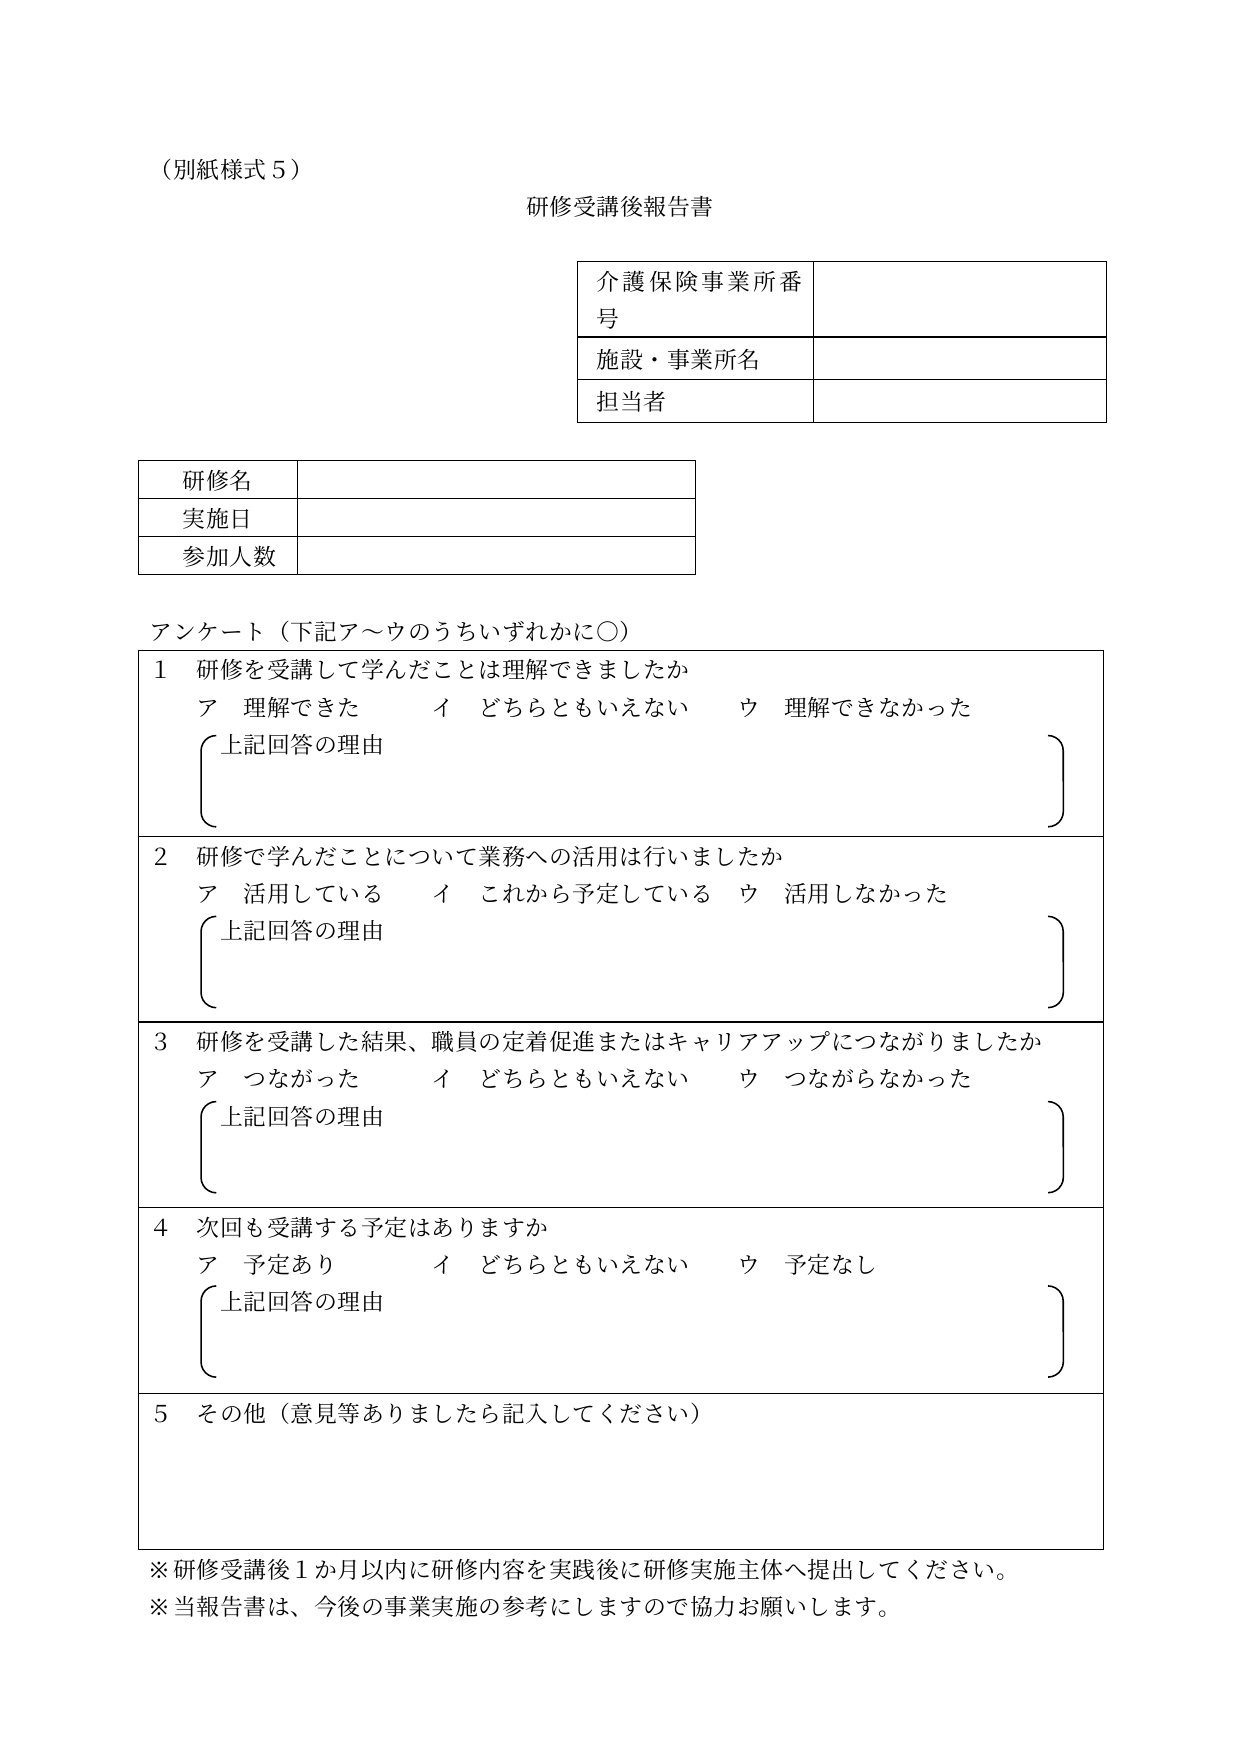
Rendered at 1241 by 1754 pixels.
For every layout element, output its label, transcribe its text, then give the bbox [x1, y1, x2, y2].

text ※当報告書は、今後の事業実施の参考にしますので協力お願いします。 [149, 1587, 1091, 1624]
table_cell [298, 499, 695, 536]
table_cell 実施日 [139, 499, 297, 536]
table_cell [814, 380, 1106, 422]
table_header [814, 262, 1106, 336]
table_cell ５ その他（意見等ありましたら記入してください） [139, 1394, 1103, 1549]
table_cell 担当者 [578, 380, 813, 422]
table_header 介護保険事業所番号 [578, 262, 813, 336]
table_cell ４ 次回も受講する予定はありますか ア 予定あり イ どちらともいえない ウ 予定なし 上記回答の理由 [139, 1208, 1103, 1393]
text ※研修受講後１か月以内に研修内容を実践後に研修実施主体へ提出してください。 [149, 1550, 1091, 1587]
table_header １ 研修を受講して学んだことは理解できましたか ア 理解できた イ どちらともいえない ウ 理解できなかった 上記回答の理由 [139, 651, 1103, 836]
table_cell 参加人数 [139, 537, 297, 574]
text アンケート（下記ア～ウのうちいずれかに○） [149, 612, 1091, 649]
text 研修受講後報告書 [149, 187, 1091, 224]
table_cell ２ 研修で学んだことについて業務への活用は行いましたか ア 活用している イ これから予定している ウ 活用しなかった 上記回答の理由 [139, 837, 1103, 1021]
table_cell [298, 537, 695, 574]
table_cell [814, 338, 1106, 379]
text （別紙様式５） [149, 150, 1091, 187]
table_header [298, 461, 695, 498]
table_cell ３ 研修を受講した結果、職員の定着促進またはキャリアアップにつながりましたか ア つながった イ どちらともいえない ウ つながらなかった 上記回答の理由 [139, 1023, 1103, 1207]
table_header 研修名 [139, 461, 297, 498]
table_cell 施設・事業所名 [578, 338, 813, 379]
